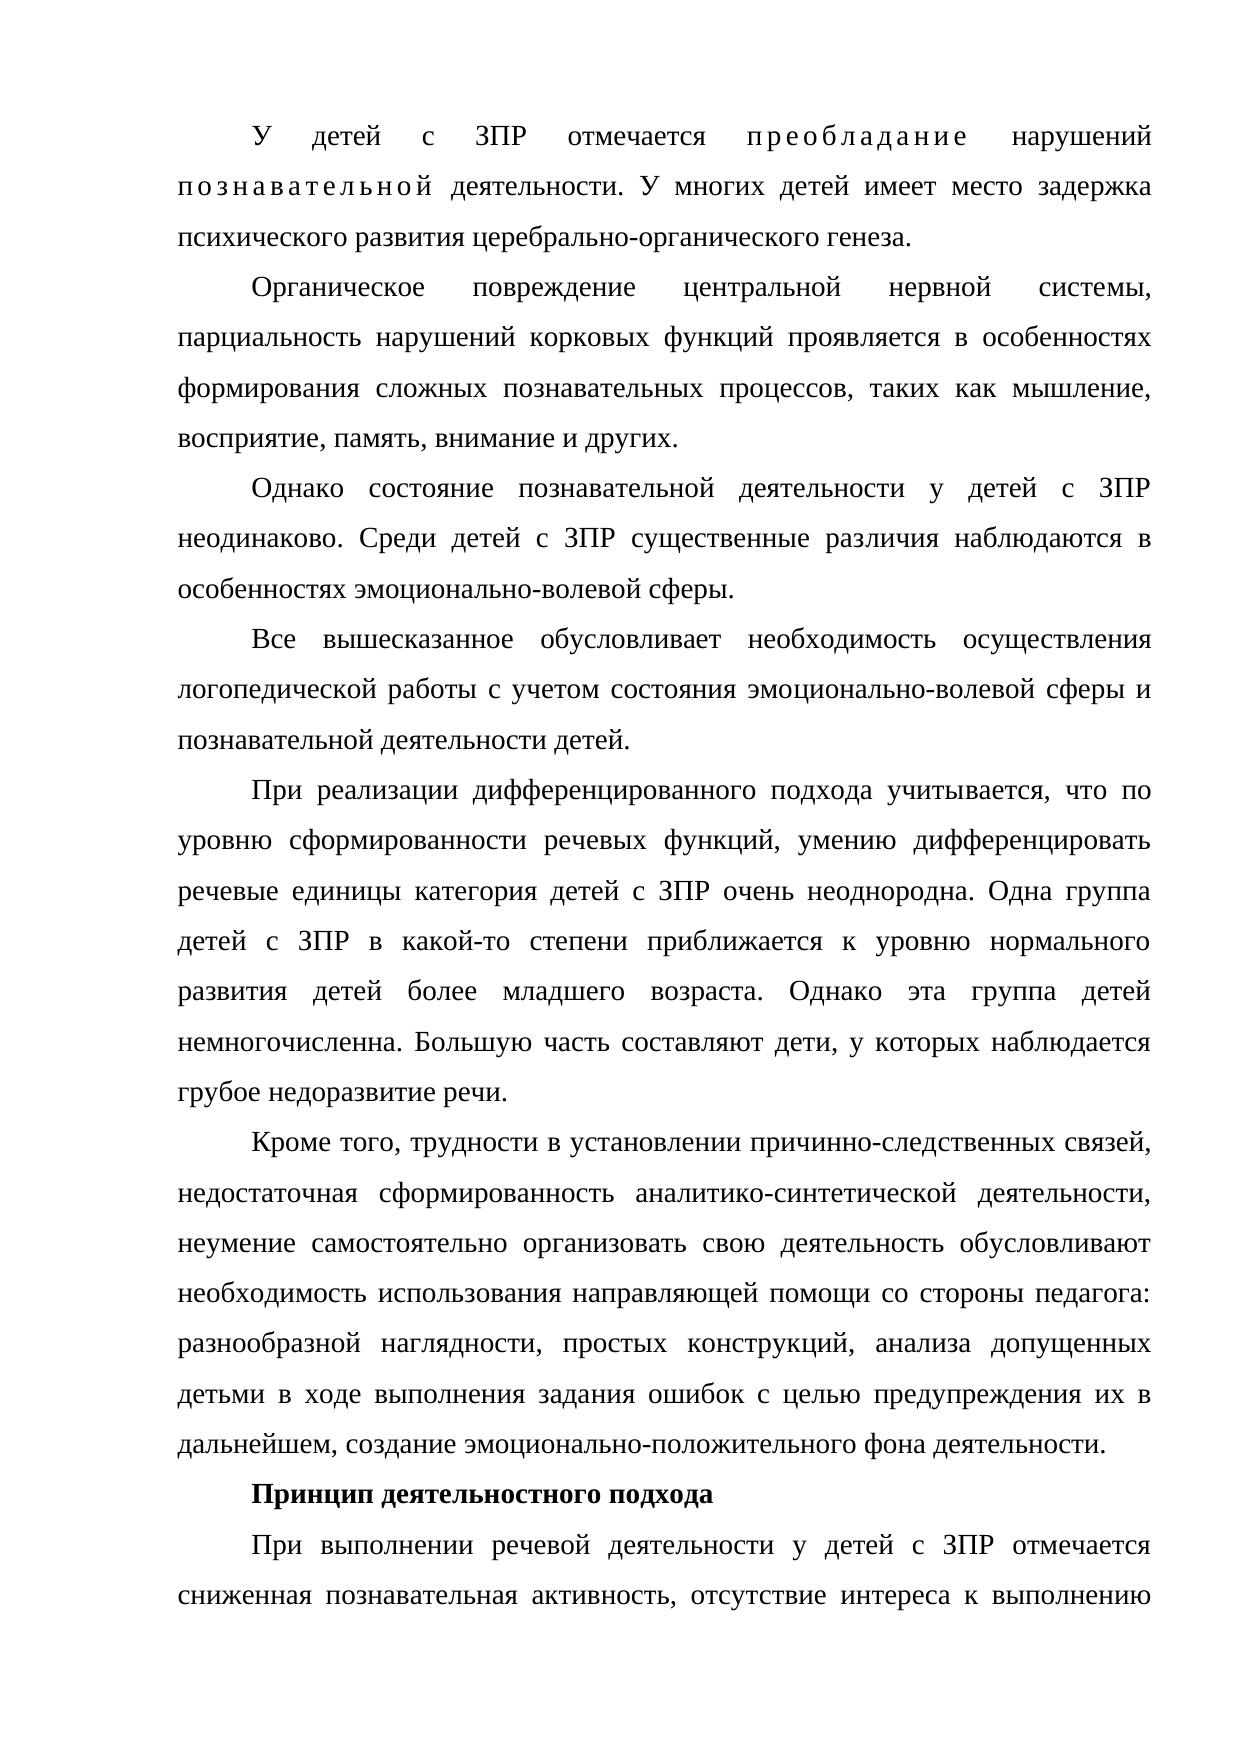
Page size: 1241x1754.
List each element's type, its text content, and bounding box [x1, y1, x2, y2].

text Органическое повреждение центральной нервной системы, парциальность нарушений корковых функций проявляется в особенностях формирования сложных познавательных процессов, таких как мышление, восприятие, память, внимание и других. [177, 269, 1152, 453]
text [177, 1527, 1152, 1611]
text Все вышесказанное обусловливает необходимость осуществления логопедической работы с учетом состояния эмоционально-волевой сферы и познавательной деятельности детей. [177, 621, 1152, 755]
text Кроме того, трудности в установлении причинно-следственных связей, недостаточная сформированность аналитико-синтетической деятельности, неумение самостоятельно организовать свою деятельность обусловливают необходимость использования направляющей помощи со стороны педагога: разнообразной наглядности, простых конструкций, анализа допущенных детьми в ходе выполнения задания ошибок с целью предупреждения их в дальнейшем, создание эмоционально-положительного фона деятельности. [177, 1124, 1152, 1460]
text При реализации дифференцированного подхода учитывается, что по уровню сформированности речевых функций, умению дифференцировать речевые единицы категория детей с ЗПР очень неоднородна. Одна группа детей с ЗПР в какой-то степени приближается к уровню нормального развития детей более младшего возраста. Однако эта группа детей немногочисленна. Большую часть составляют дети, у которых наблюдается грубое недоразвитие речи. [177, 772, 1152, 1108]
text Принцип деятельностного подхода [177, 1477, 1152, 1510]
text Однако состояние познавательной деятельности у детей с ЗПР неодинаково. Среди детей с ЗПР существенные различия наблюдаются в особенностях эмоционально-волевой сферы. [177, 470, 1152, 604]
text У детей с ЗПР отмечается преобладание нарушений познавательной деятельности. У многих детей имеет место задержка психического развития церебрально-органического генеза. [177, 118, 1152, 252]
